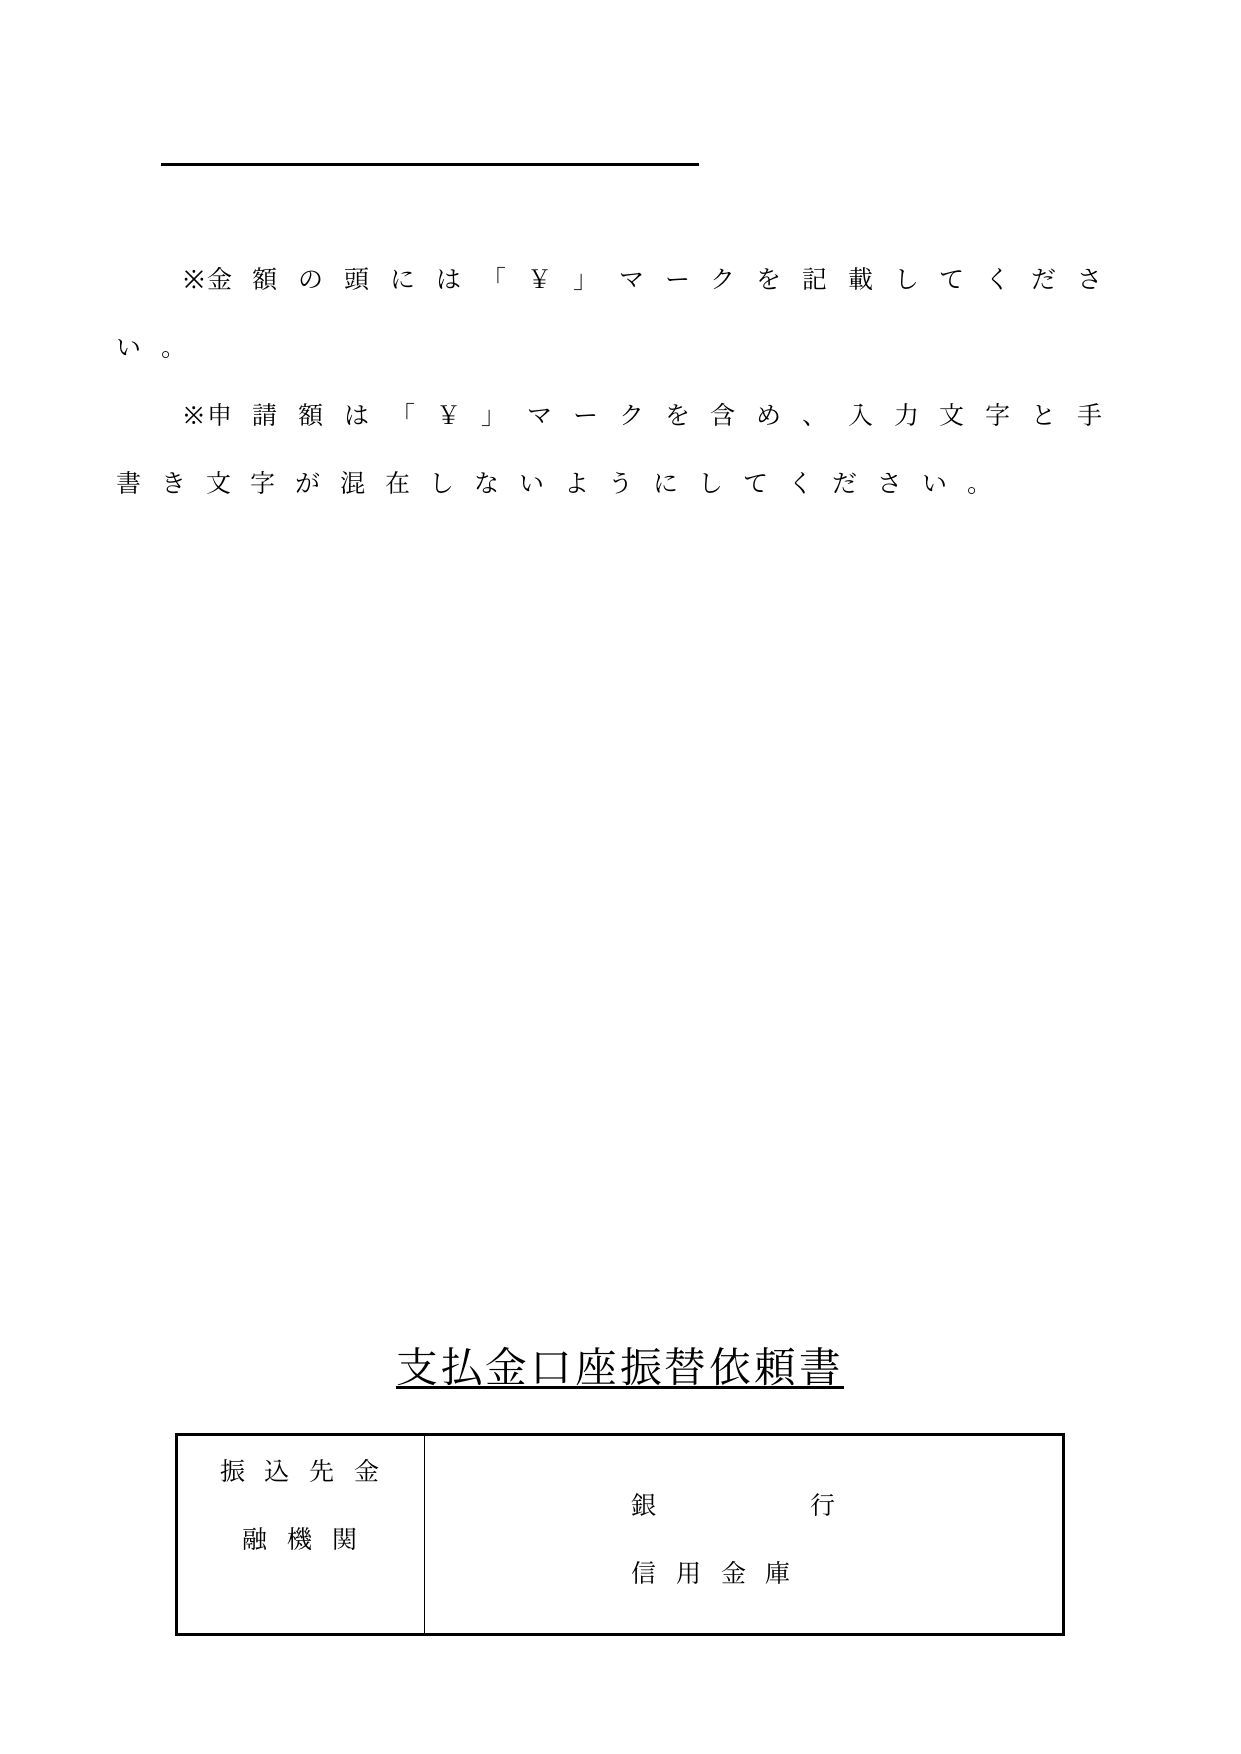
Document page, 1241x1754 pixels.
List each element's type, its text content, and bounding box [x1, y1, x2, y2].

text ※申請額は「￥」マークを含め、入力文字と手書き文字が混在しないようにしてください。 [116, 380, 1124, 516]
text ， [116, 108, 1124, 176]
text ※金額の頭には「￥」マークを記載してください。 [116, 244, 1124, 380]
text 支払金口座振替依頼書 [116, 1331, 1124, 1399]
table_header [425, 1436, 1062, 1633]
table_header 振込先金融機関 [178, 1436, 424, 1633]
